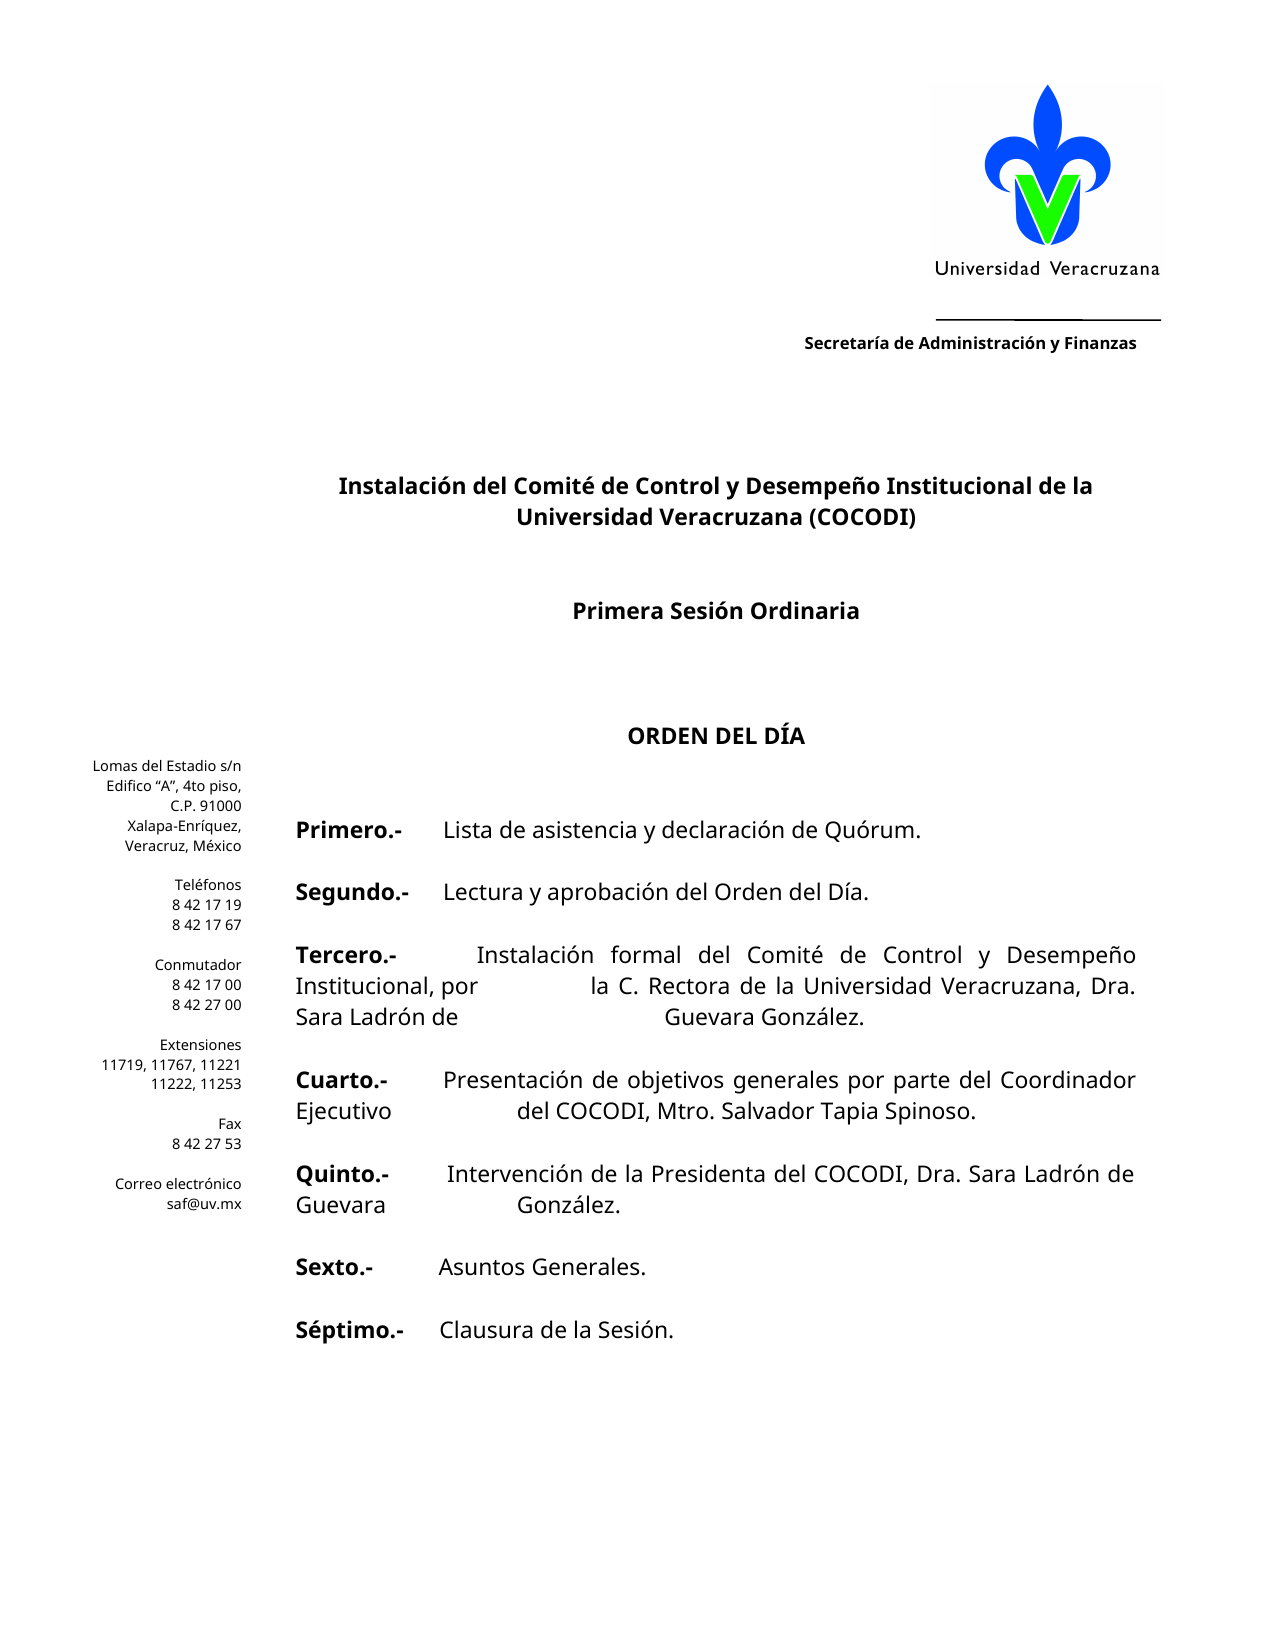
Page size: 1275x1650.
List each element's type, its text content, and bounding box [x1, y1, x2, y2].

text Tercero.- Instalación formal del Comité de Control y Desempeño Institucional, por la C. Rectora de la Universidad Veracruzana, Dra. Sara Ladrón de Guevara González. [295, 939, 1137, 1032]
picture [929, 82, 1165, 277]
text Primero.- Lista de asistencia y declaración de Quórum. [295, 814, 1137, 845]
text Segundo.- Lectura y aprobación del Orden del Día. [295, 876, 1137, 907]
text ORDEN DEL DÍA [295, 720, 1137, 751]
text Primera Sesión Ordinaria [295, 595, 1137, 626]
text Cuarto.- Presentación de objetivos generales por parte del Coordinador Ejecutivo del COCODI, Mtro. Salvador Tapia Spinoso. [295, 1064, 1137, 1126]
text Instalación del Comité de Control y Desempeño Institucional de la Universidad Veracruzana (COCODI) [295, 470, 1137, 532]
text Séptimo.- Clausura de la Sesión. [295, 1314, 1137, 1345]
text Sexto.- Asuntos Generales. [295, 1251, 1137, 1282]
text Quinto.- Intervención de la Presidenta del COCODI, Dra. Sara Ladrón de Guevara González. [295, 1157, 1137, 1220]
